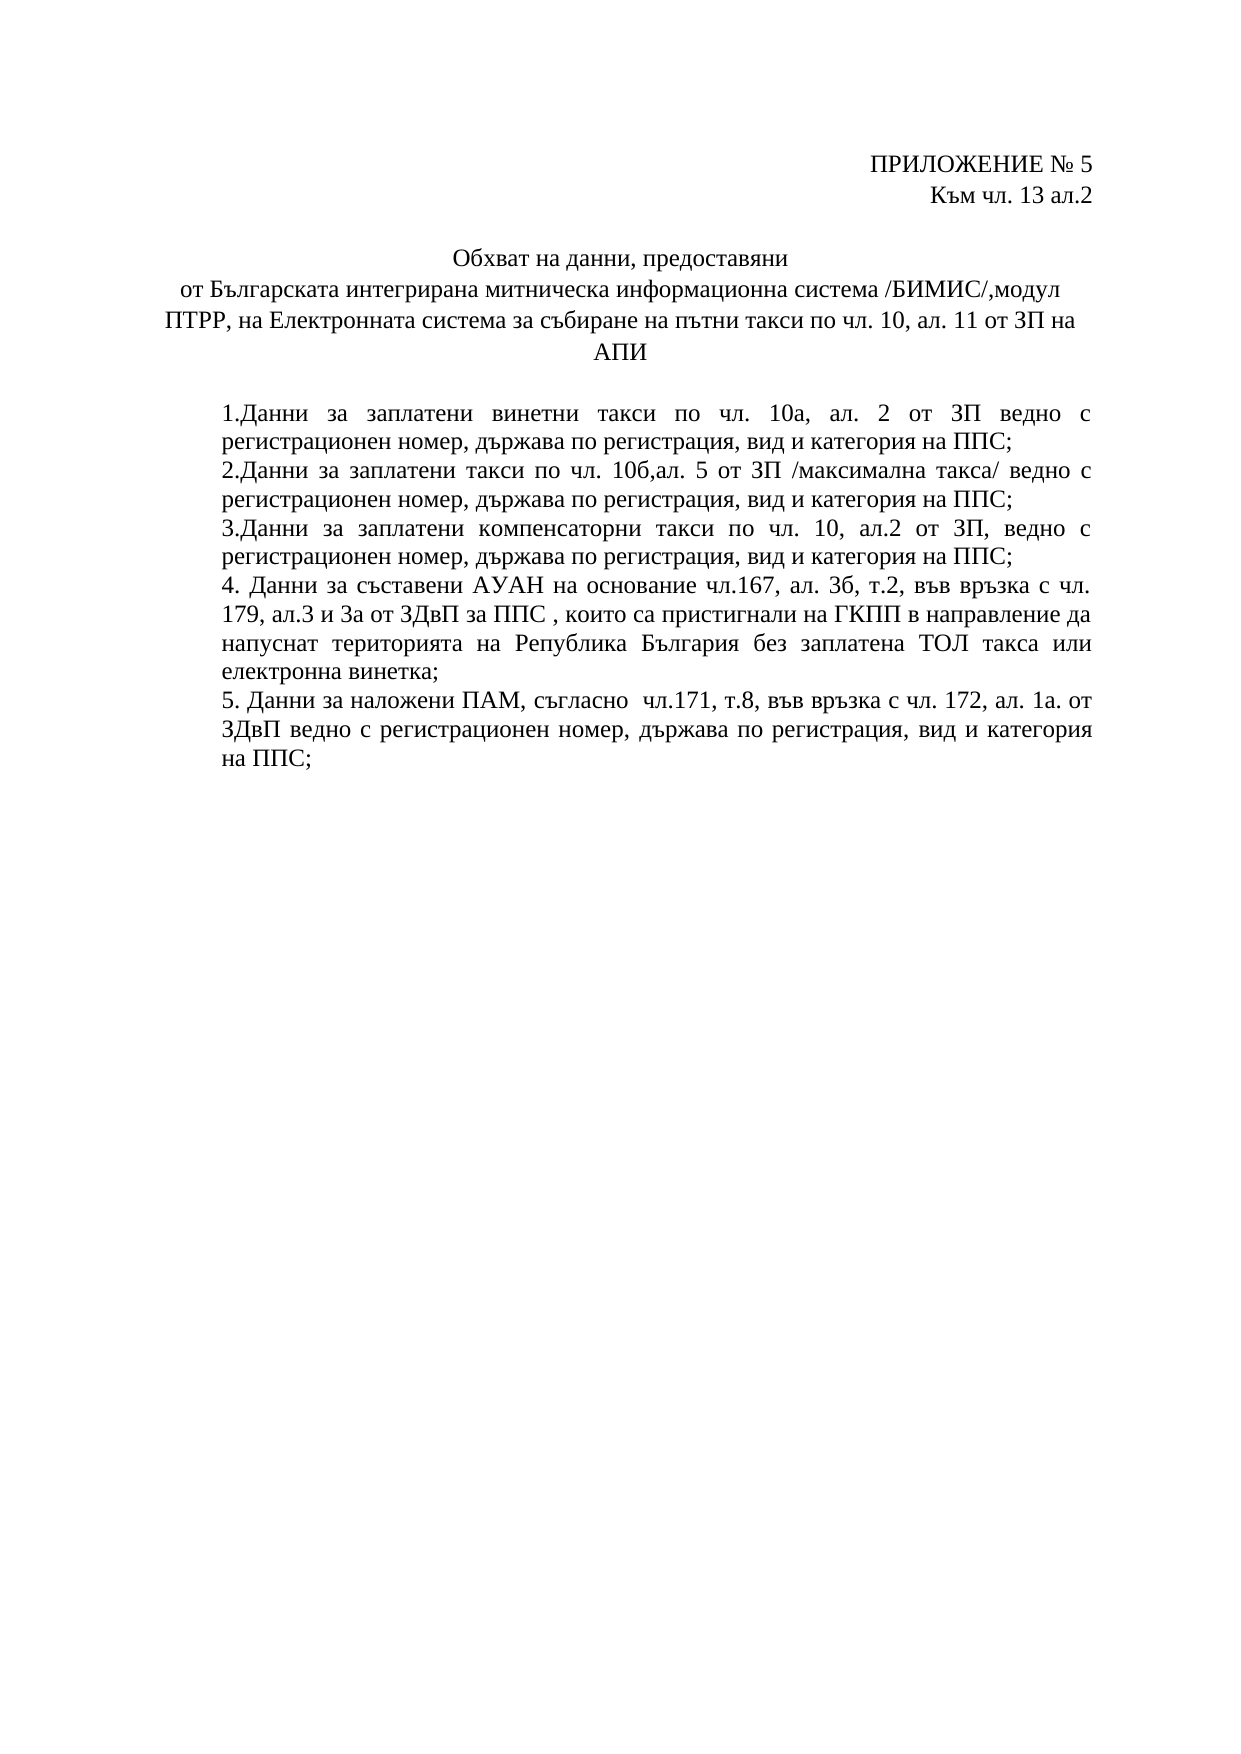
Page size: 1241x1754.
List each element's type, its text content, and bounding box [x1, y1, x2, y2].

text Обхват на данни, предоставяни [148, 241, 1093, 273]
text 3.Данни за заплатени компенсаторни такси по чл. 10, ал.2 от ЗП, ведно с регистрационен номер, държава по регистрация, вид и категория на ППС; [221, 513, 1093, 570]
text от Българската интегрирана митническа информационна система /БИМИС/,модул ПТРР, на Електронната система за събиране на пътни такси по чл. 10, ал. 11 от ЗП на АПИ [148, 273, 1093, 366]
text 1.Данни за заплатени винетни такси по чл. 10а, ал. 2 от ЗП ведно с регистрационен номер, държава по регистрация, вид и категория на ППС; [221, 398, 1093, 455]
text 4. Данни за съставени АУАН на основание чл.167, ал. 3б, т.2, във връзка с чл. 179, ал.3 и 3а от ЗДвП за ППС , които са пристигнали на ГКПП в направление да напуснат територията на Република България без заплатена ТОЛ такса или електронна винетка; [221, 570, 1093, 685]
text Към чл. 13 ал.2 [148, 179, 1093, 210]
text 2.Данни за заплатени такси по чл. 10б,ал. 5 от ЗП /максимална такса/ ведно с регистрационен номер, държава по регистрация, вид и категория на ППС; [221, 455, 1093, 513]
text 5. Данни за наложени ПАМ, съгласно чл.171, т.8, във връзка с чл. 172, ал. 1а. от ЗДвП ведно с регистрационен номер, държава по регистрация, вид и категория на ППС; [221, 685, 1093, 771]
text ПРИЛОЖЕНИЕ № 5 [148, 148, 1093, 179]
